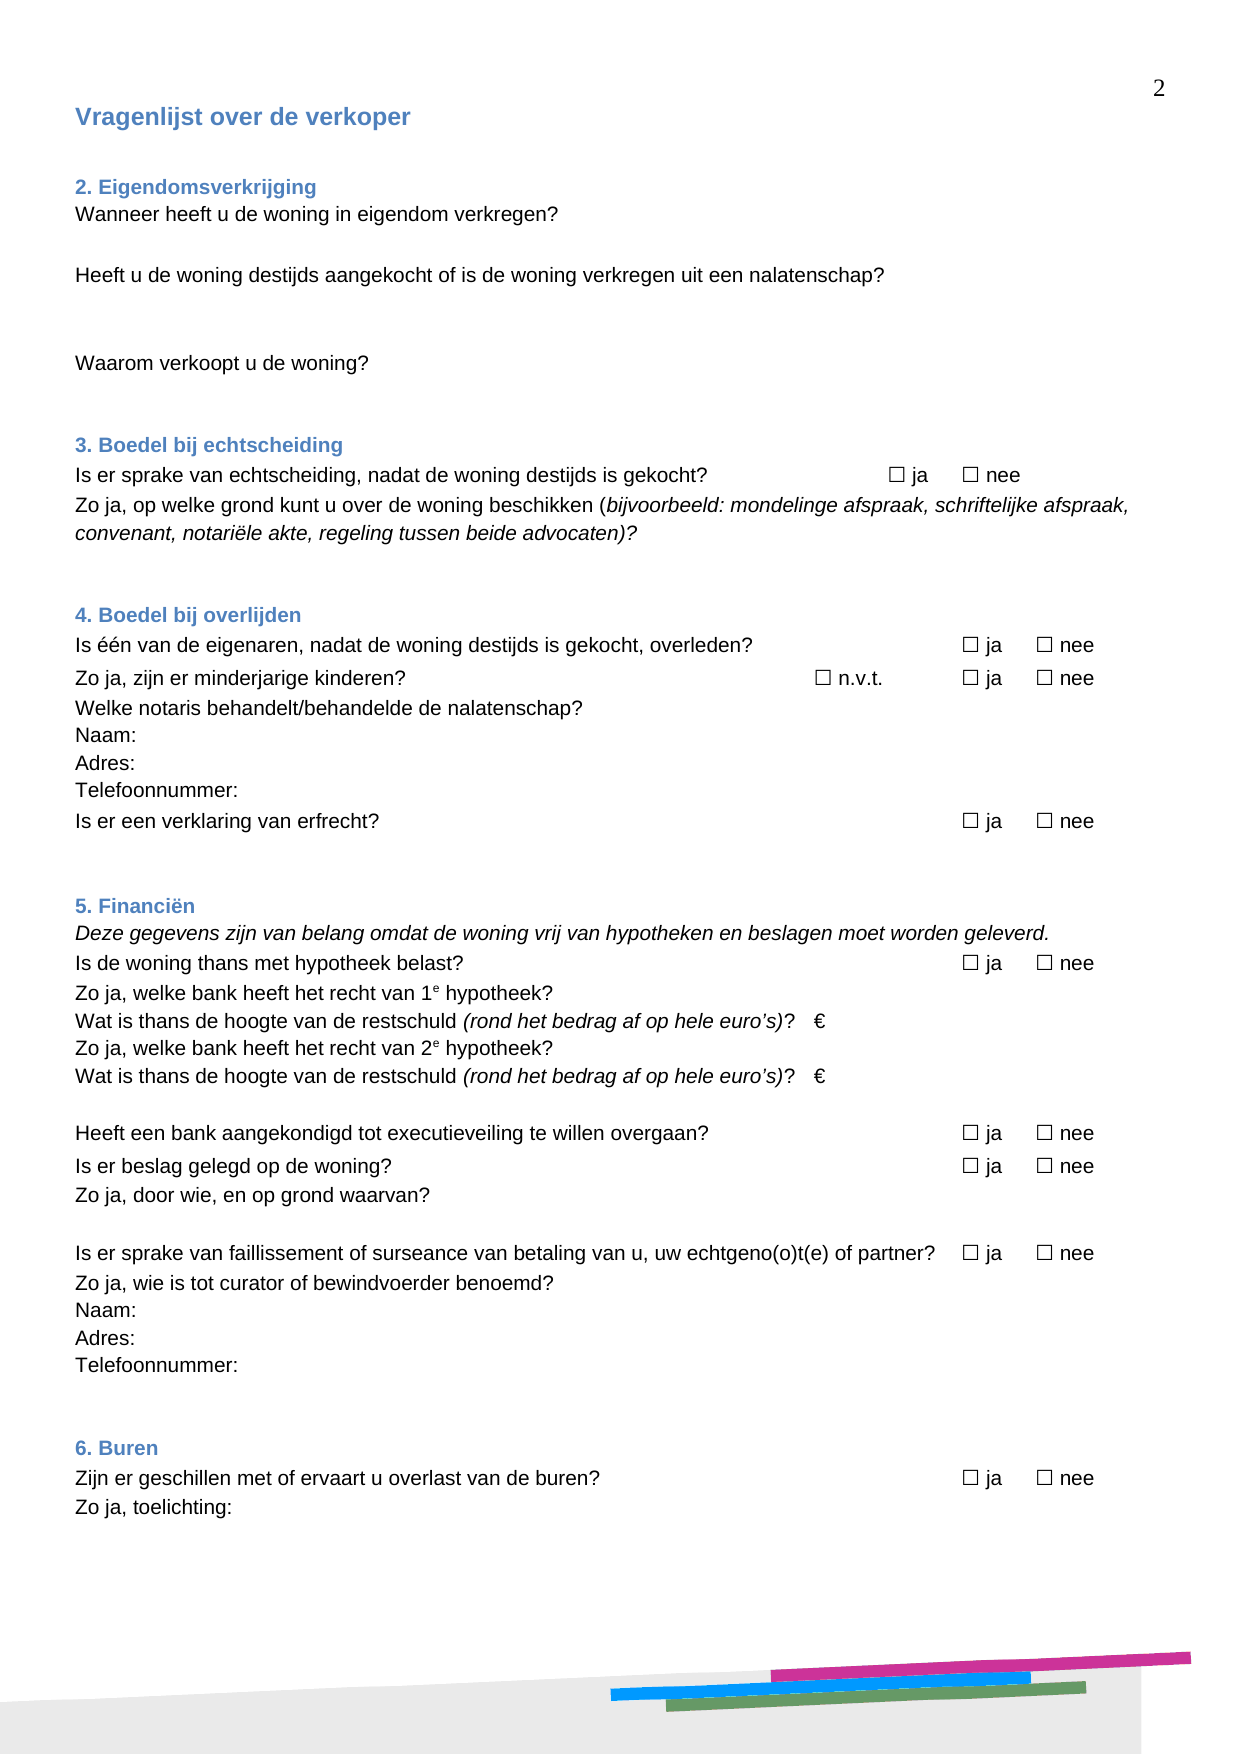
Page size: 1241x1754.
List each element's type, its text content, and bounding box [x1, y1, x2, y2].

text Is er beslag gelegd op de woning? ja nee Zo ja, door wie, en op grond waarvan? [75, 1151, 1165, 1207]
text Zijn er geschillen met of ervaart u overlast van de buren? ja nee Zo ja, toelichting: [75, 1463, 1165, 1552]
text Is één van de eigenaren, nadat de woning destijds is gekocht, overleden? ja nee [75, 631, 1165, 659]
text 5. Financiën Deze gegevens zijn van belang omdat de woning vrij van hypotheken en beslagen moet worden geleverd. [75, 893, 1165, 945]
text 6. Buren [75, 1436, 1165, 1460]
text 3. Boedel bij echtscheiding [75, 433, 1165, 457]
text Heeft een bank aangekondigd tot executieveiling te willen overgaan? ja nee [75, 1118, 1165, 1147]
text Welke notaris behandelt/behandelde de nalatenschap? [75, 696, 1165, 720]
text Is er sprake van echtscheiding, nadat de woning destijds is gekocht? ja nee [75, 461, 1165, 489]
text Wat is thans de hoogte van de restschuld (rond het bedrag af op hele euro’s)? € Zo ja, welke bank heeft het recht van 2e hypotheek? Wat is thans de hoogte van de restschuld (rond het bedrag af op hele euro’s)? € [75, 1008, 1165, 1087]
text Naam: [75, 723, 1165, 747]
text Zo ja, welke bank heeft het recht van 1e hypotheek? [75, 981, 1165, 1005]
text Zo ja, op welke grond kunt u over de woning beschikken (bijvoorbeeld: mondelinge afspraak, schriftelijke afspraak, convenant, notariële akte, regeling tussen beide advocaten)? [75, 493, 1165, 544]
text 2. Eigendomsverkrijging Wanneer heeft u de woning in eigendom verkregen? [75, 174, 1165, 259]
text Is de woning thans met hypotheek belast? ja nee [75, 948, 1165, 977]
text Adres: [75, 751, 1165, 775]
text Heeft u de woning destijds aangekocht of is de woning verkregen uit een nalatenschap? [75, 263, 1165, 287]
text Zo ja, zijn er minderjarige kinderen? n.v.t. ja nee [75, 663, 1165, 692]
text Waarom verkoopt u de woning? [75, 323, 1165, 374]
text Is er een verklaring van erfrecht? ja nee [75, 806, 1165, 834]
picture [0, 1605, 1225, 1754]
text Zo ja, wie is tot curator of bewindvoerder benoemd? Naam: Adres: Telefoonnummer: [75, 1271, 1165, 1377]
text Telefoonnummer: [75, 778, 1165, 802]
text Is er sprake van faillissement of surseance van betaling van u, uw echtgeno(o)t(e) of partner? ja nee [75, 1238, 1165, 1267]
text 4. Boedel bij overlijden [75, 603, 1165, 627]
